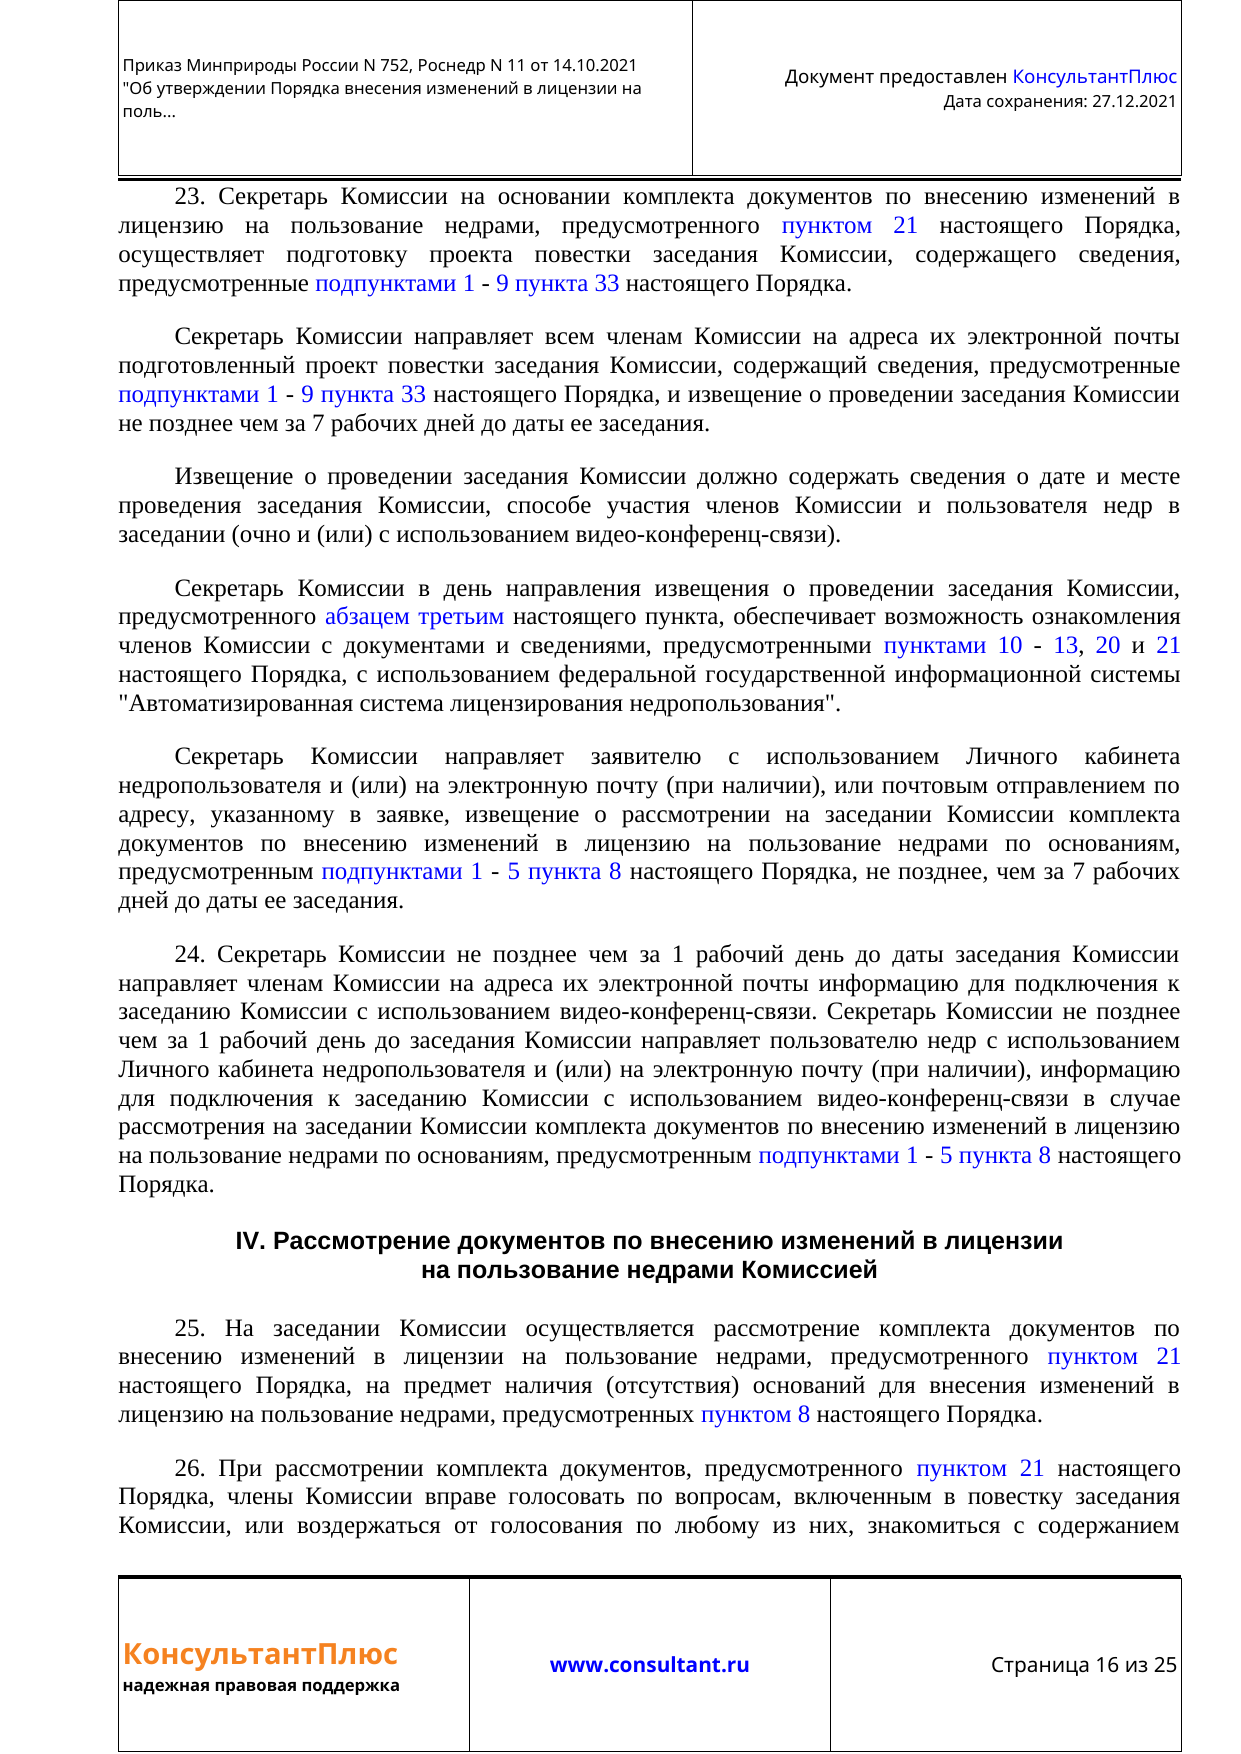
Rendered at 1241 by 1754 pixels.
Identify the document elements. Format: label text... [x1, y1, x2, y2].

text Секретарь Комиссии в день направления извещения о проведении заседания Комиссии, предусмотренного абзацем третьим настоящего пункта, обеспечивает возможность ознакомления членов Комиссии с документами и сведениями, предусмотренными пунктами 10 - 13, 20 и 21 настоящего Порядка, с использованием федеральной государственной информационной системы "Автоматизированная система лицензирования недропользования". [118, 573, 1181, 716]
text 24. Секретарь Комиссии не позднее чем за 1 рабочий день до даты заседания Комиссии направляет членам Комиссии на адреса их электронной почты информацию для подключения к заседанию Комиссии с использованием видео-конференц-связи. Секретарь Комиссии не позднее чем за 1 рабочий день до заседания Комиссии направляет пользователю недр с использованием Личного кабинета недропользователя и (или) на электронную почту (при наличии), информацию для подключения к заседанию Комиссии с использованием видео-конференц-связи в случае рассмотрения на заседании Комиссии комплекта документов по внесению изменений в лицензию на пользование недрами по основаниям, предусмотренным подпунктами 1 - 5 пункта 8 настоящего Порядка. [118, 939, 1181, 1198]
title IV. Рассмотрение документов по внесению изменений в лицензии [118, 1226, 1181, 1255]
text 25. На заседании Комиссии осуществляется рассмотрение комплекта документов по внесению изменений в лицензии на пользование недрами, предусмотренного пунктом 21 настоящего Порядка, на предмет наличия (отсутствия) оснований для внесения изменений в лицензию на пользование недрами, предусмотренных пунктом 8 настоящего Порядка. [118, 1313, 1181, 1428]
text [118, 1453, 1181, 1539]
text Извещение о проведении заседания Комиссии должно содержать сведения о дате и месте проведения заседания Комиссии, способе участия членов Комиссии и пользователя недр в заседании (очно и (или) с использованием видео-конференц-связи). [118, 461, 1181, 548]
text 23. Секретарь Комиссии на основании комплекта документов по внесению изменений в лицензию на пользование недрами, предусмотренного пунктом 21 настоящего Порядка, осуществляет подготовку проекта повестки заседания Комиссии, содержащего сведения, предусмотренные подпунктами 1 - 9 пункта 33 настоящего Порядка. [118, 181, 1181, 296]
title на пользование недрами Комиссией [118, 1255, 1181, 1284]
text Секретарь Комиссии направляет заявителю с использованием Личного кабинета недропользователя и (или) на электронную почту (при наличии), или почтовым отправлением по адресу, указанному в заявке, извещение о рассмотрении на заседании Комиссии комплекта документов по внесению изменений в лицензию на пользование недрами по основаниям, предусмотренным подпунктами 1 - 5 пункта 8 настоящего Порядка, не позднее, чем за 7 рабочих дней до даты ее заседания. [118, 741, 1181, 914]
text Секретарь Комиссии направляет всем членам Комиссии на адреса их электронной почты подготовленный проект повестки заседания Комиссии, содержащий сведения, предусмотренные подпунктами 1 - 9 пункта 33 настоящего Порядка, и извещение о проведении заседания Комиссии не позднее чем за 7 рабочих дней до даты ее заседания. [118, 321, 1181, 436]
